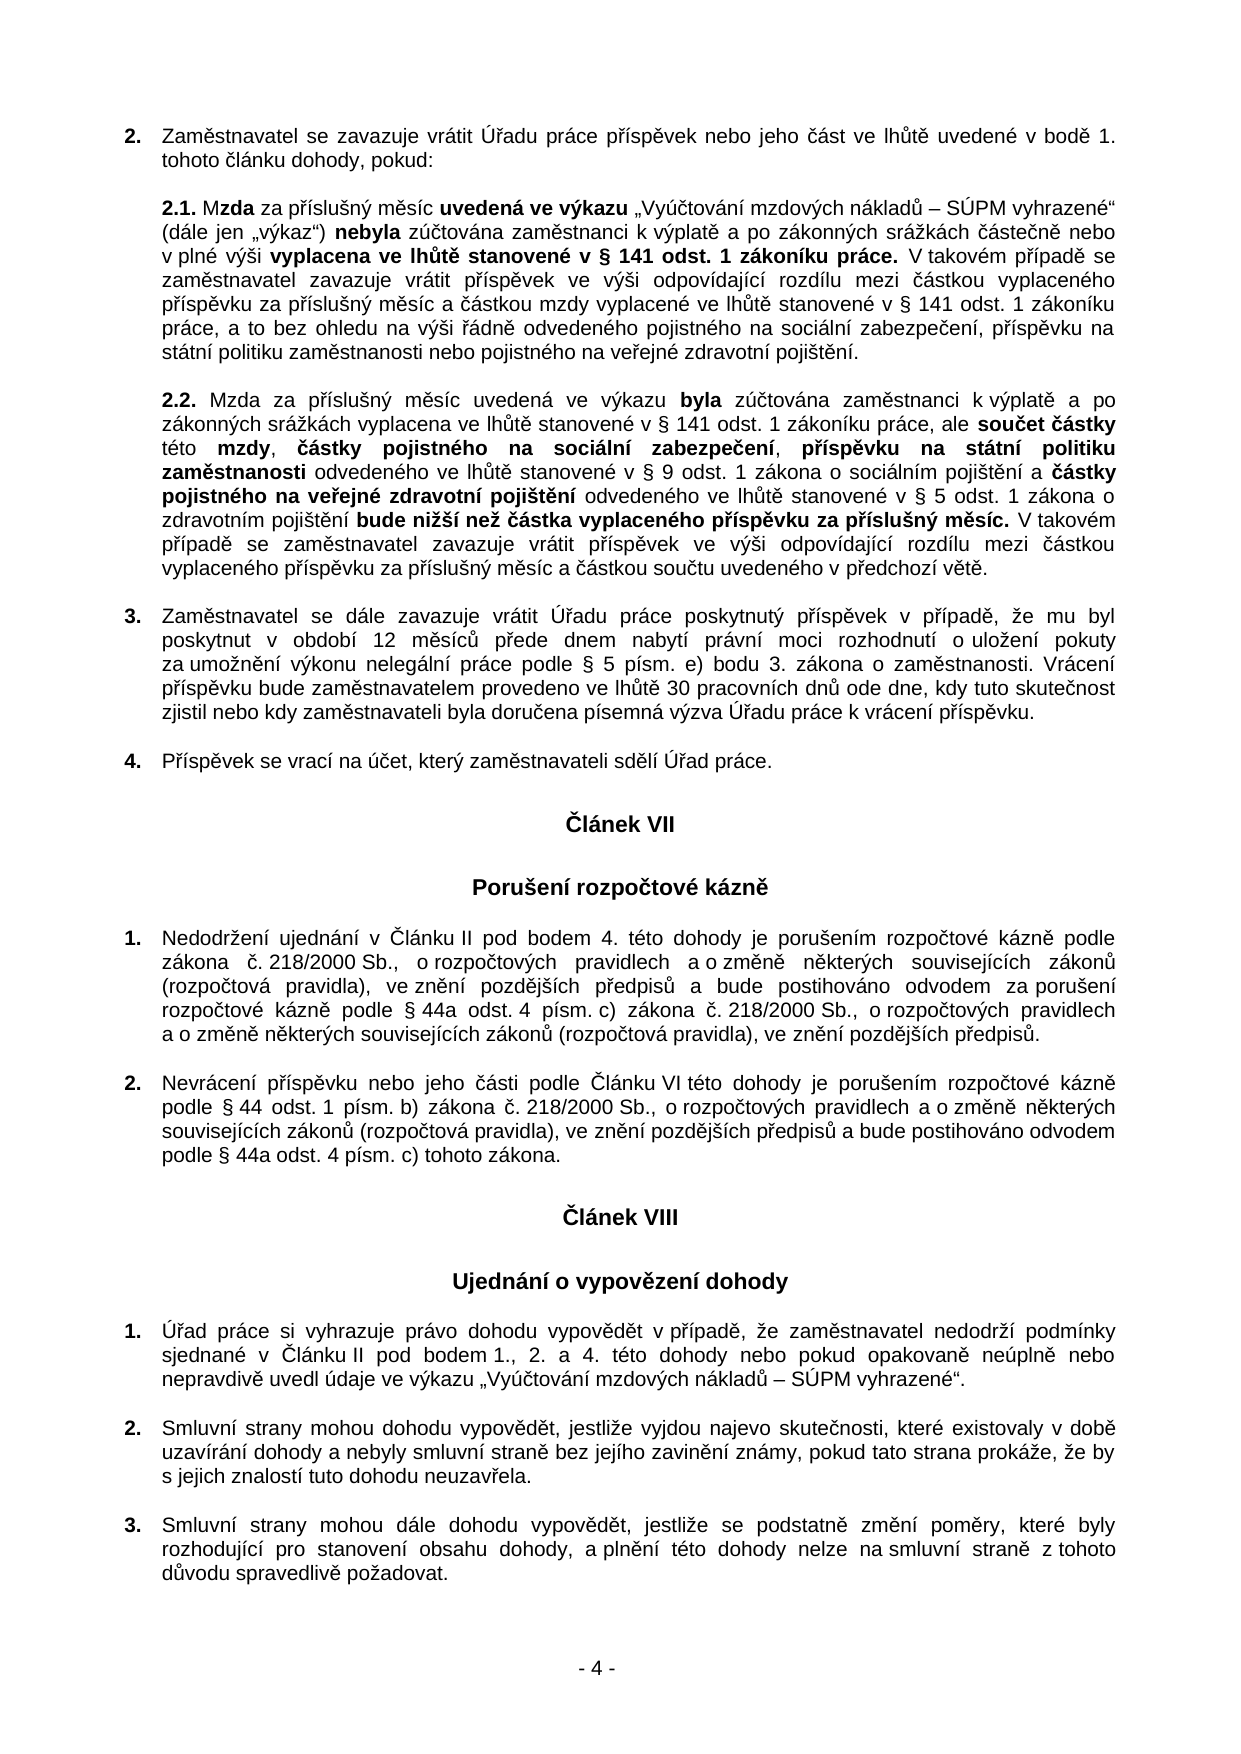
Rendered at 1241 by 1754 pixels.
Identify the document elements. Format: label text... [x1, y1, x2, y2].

list Zaměstnavatel se zavazuje vrátit Úřadu práce příspěvek nebo jeho část ve lhůtě uvedené v bodě 1. tohoto článku dohody, pokud: [124, 124, 1116, 172]
text Ujednání o vypovězení dohody [124, 1268, 1116, 1294]
text 2.1. Mzda za příslušný měsíc uvedená ve výkazu „Vyúčtování mzdových nákladů – SÚPM vyhrazené“ (dále jen „výkaz“) nebyla zúčtována zaměstnanci k výplatě a po zákonných srážkách částečně nebo v plné výši vyplacena ve lhůtě stanovené v § 141 odst. 1 zákoníku práce. V takovém případě se zaměstnavatel zavazuje vrátit příspěvek ve výši odpovídající rozdílu mezi částkou vyplaceného příspěvku za příslušný měsíc a částkou mzdy vyplacené ve lhůtě stanovené v § 141 odst. 1 zákoníku práce, a to bez ohledu na výši řádně odvedeného pojistného na sociální zabezpečení, příspěvku na státní politiku zaměstnanosti nebo pojistného na veřejné zdravotní pojištění. [162, 196, 1116, 364]
text 2.2. Mzda za příslušný měsíc uvedená ve výkazu byla zúčtována zaměstnanci k výplatě a po zákonných srážkách vyplacena ve lhůtě stanovené v § 141 odst. 1 zákoníku práce, ale součet částky této mzdy, částky pojistného na sociální zabezpečení, příspěvku na státní politiku zaměstnanosti odvedeného ve lhůtě stanovené v § 9 odst. 1 zákona o sociálním pojištění a částky pojistného na veřejné zdravotní pojištění odvedeného ve lhůtě stanovené v § 5 odst. 1 zákona o zdravotním pojištění bude nižší než částka vyplaceného příspěvku za příslušný měsíc. V takovém případě se zaměstnavatel zavazuje vrátit příspěvek ve výši odpovídající rozdílu mezi částkou vyplaceného příspěvku za příslušný měsíc a částkou součtu uvedeného v předchozí větě. [162, 388, 1116, 579]
list Příspěvek se vrací na účet, který zaměstnavateli sdělí Úřad práce. [124, 749, 1116, 773]
text Článek VII [124, 811, 1116, 837]
list Smluvní strany mohou dohodu vypovědět, jestliže vyjdou najevo skutečnosti, které existovaly v době uzavírání dohody a nebyly smluvní straně bez jejího zavinění známy, pokud tato strana prokáže, že by s jejich znalostí tuto dohodu neuzavřela. [124, 1416, 1116, 1488]
text Článek VIII [124, 1204, 1116, 1230]
list Zaměstnavatel se dále zavazuje vrátit Úřadu práce poskytnutý příspěvek v případě, že mu byl poskytnut v období 12 měsíců přede dnem nabytí právní moci rozhodnutí o uložení pokuty za umožnění výkonu nelegální práce podle § 5 písm. e) bodu 3. zákona o zaměstnanosti. Vrácení příspěvku bude zaměstnavatelem provedeno ve lhůtě 30 pracovních dnů ode dne, kdy tuto skutečnost zjistil nebo kdy zaměstnavateli byla doručena písemná výzva Úřadu práce k vrácení příspěvku. [124, 604, 1116, 724]
list Nevrácení příspěvku nebo jeho části podle Článku VI této dohody je porušením rozpočtové kázně podle § 44 odst. 1 písm. b) zákona č. 218/2000 Sb., o rozpočtových pravidlech a o změně některých souvisejících zákonů (rozpočtová pravidla), ve znění pozdějších předpisů a bude postihováno odvodem podle § 44a odst. 4 písm. c) tohoto zákona. [124, 1071, 1116, 1166]
text Porušení rozpočtové kázně [124, 874, 1116, 901]
list Nedodržení ujednání v Článku II pod bodem 4. této dohody je porušením rozpočtové kázně podle zákona č. 218/2000 Sb., o rozpočtových pravidlech a o změně některých souvisejících zákonů (rozpočtová pravidla), ve znění pozdějších předpisů a bude postihováno odvodem za porušení rozpočtové kázně podle § 44a odst. 4 písm. c) zákona č. 218/2000 Sb., o rozpočtových pravidlech a o změně některých souvisejících zákonů (rozpočtová pravidla), ve znění pozdějších předpisů. [124, 926, 1116, 1046]
list Smluvní strany mohou dále dohodu vypovědět, jestliže se podstatně změní poměry, které byly rozhodující pro stanovení obsahu dohody, a plnění této dohody nelze na smluvní straně z tohoto důvodu spravedlivě požadovat. [124, 1513, 1116, 1585]
list Úřad práce si vyhrazuje právo dohodu vypovědět v případě, že zaměstnavatel nedodrží podmínky sjednané v Článku II pod bodem 1., 2. a 4. této dohody nebo pokud opakovaně neúplně nebo nepravdivě uvedl údaje ve výkazu „Vyúčtování mzdových nákladů – SÚPM vyhrazené“. [124, 1319, 1116, 1391]
